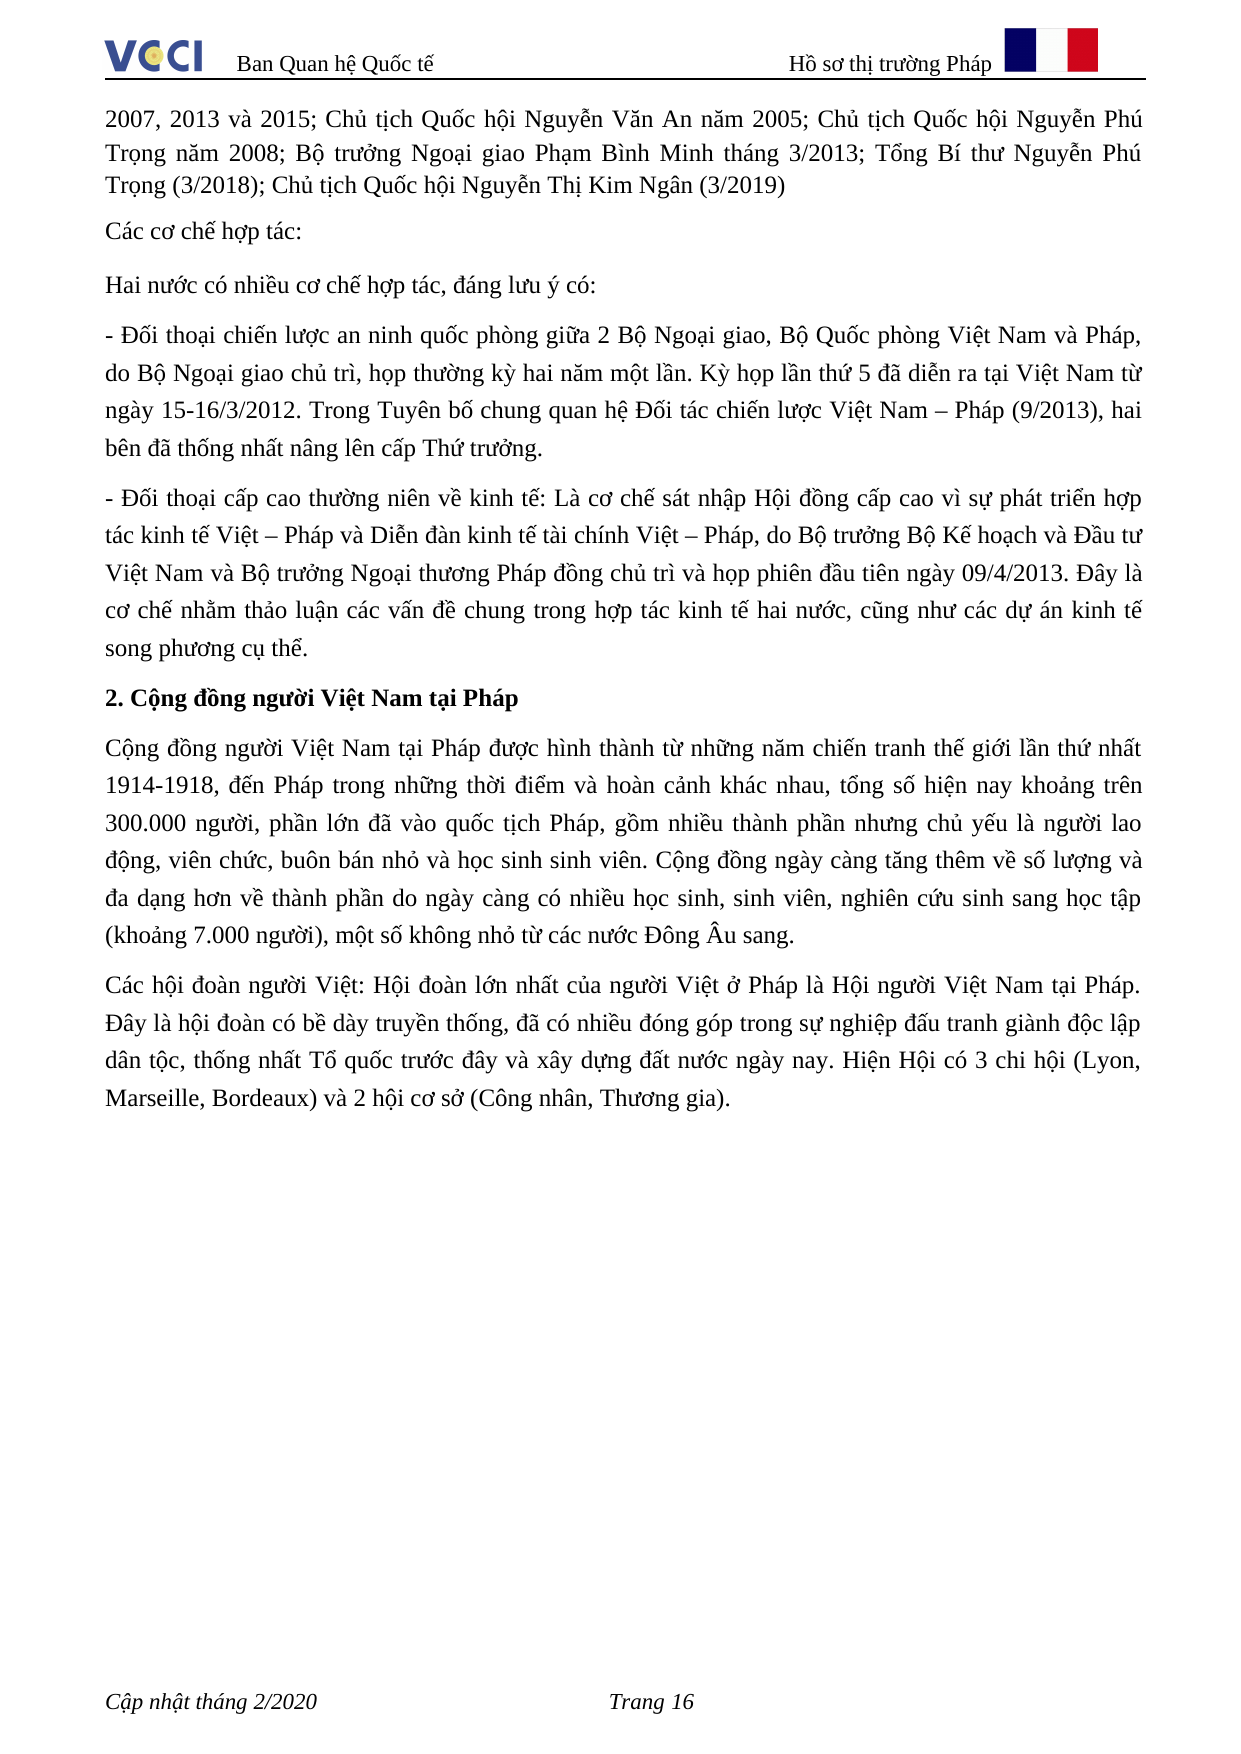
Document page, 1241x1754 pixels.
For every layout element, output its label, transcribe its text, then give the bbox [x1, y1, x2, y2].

text - Đối thoại chiến lược an ninh quốc phòng giữa 2 Bộ Ngoại giao, Bộ Quốc phòng Việt Nam và Pháp, do Bộ Ngoại giao chủ trì, họp thường kỳ hai năm một lần. Kỳ họp lần thứ 5 đã diễn ra tại Việt Nam từ ngày 15-16/3/2012. Trong Tuyên bố chung quan hệ Đối tác chiến lược Việt Nam – Pháp (9/2013), hai bên đã thống nhất nâng lên cấp Thứ trưởng. [105, 312, 1144, 462]
text 2. Cộng đồng người Việt Nam tại Pháp [105, 674, 1144, 712]
text Cộng đồng người Việt Nam tại Pháp được hình thành từ những năm chiến tranh thế giới lần thứ nhất 1914-1918, đến Pháp trong những thời điểm và hoàn cảnh khác nhau, tổng số hiện nay khoảng trên 300.000 người, phần lớn đã vào quốc tịch Pháp, gồm nhiều thành phần nhưng chủ yếu là người lao động, viên chức, buôn bán nhỏ và học sinh sinh viên. Cộng đồng ngày càng tăng thêm về số lượng và đa dạng hơn về thành phần do ngày càng có nhiều học sinh, sinh viên, nghiên cứu sinh sang học tập (khoảng 7.000 người), một số không nhỏ từ các nước Đông Âu sang. [105, 724, 1144, 949]
picture [1004, 28, 1098, 72]
text Các hội đoàn người Việt: Hội đoàn lớn nhất của người Việt ở Pháp là Hội người Việt Nam tại Pháp. Đây là hội đoàn có bề dày truyền thống, đã có nhiều đóng góp trong sự nghiệp đấu tranh giành độc lập dân tộc, thống nhất Tổ quốc trước đây và xây dựng đất nước ngày nay. Hiện Hội có 3 chi hội (Lyon, Marseille, Bordeaux) và 2 hội cơ sở (Công nhân, Thương gia). [105, 962, 1144, 1112]
text - Đối thoại cấp cao thường niên về kinh tế: Là cơ chế sát nhập Hội đồng cấp cao vì sự phát triển hợp tác kinh tế Việt – Pháp và Diễn đàn kinh tế tài chính Việt – Pháp, do Bộ trưởng Bộ Kế hoạch và Đầu tư Việt Nam và Bộ trưởng Ngoại thương Pháp đồng chủ trì và họp phiên đầu tiên ngày 09/4/2013. Đây là cơ chế nhằm thảo luận các vấn đề chung trong hợp tác kinh tế hai nước, cũng như các dự án kinh tế song phương cụ thể. [105, 474, 1144, 662]
text Hai nước có nhiều cơ chế hợp tác, đáng lưu ý có: [105, 262, 1144, 299]
picture [102, 40, 204, 73]
text Các cơ chế hợp tác: [105, 216, 1144, 245]
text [105, 104, 1144, 199]
